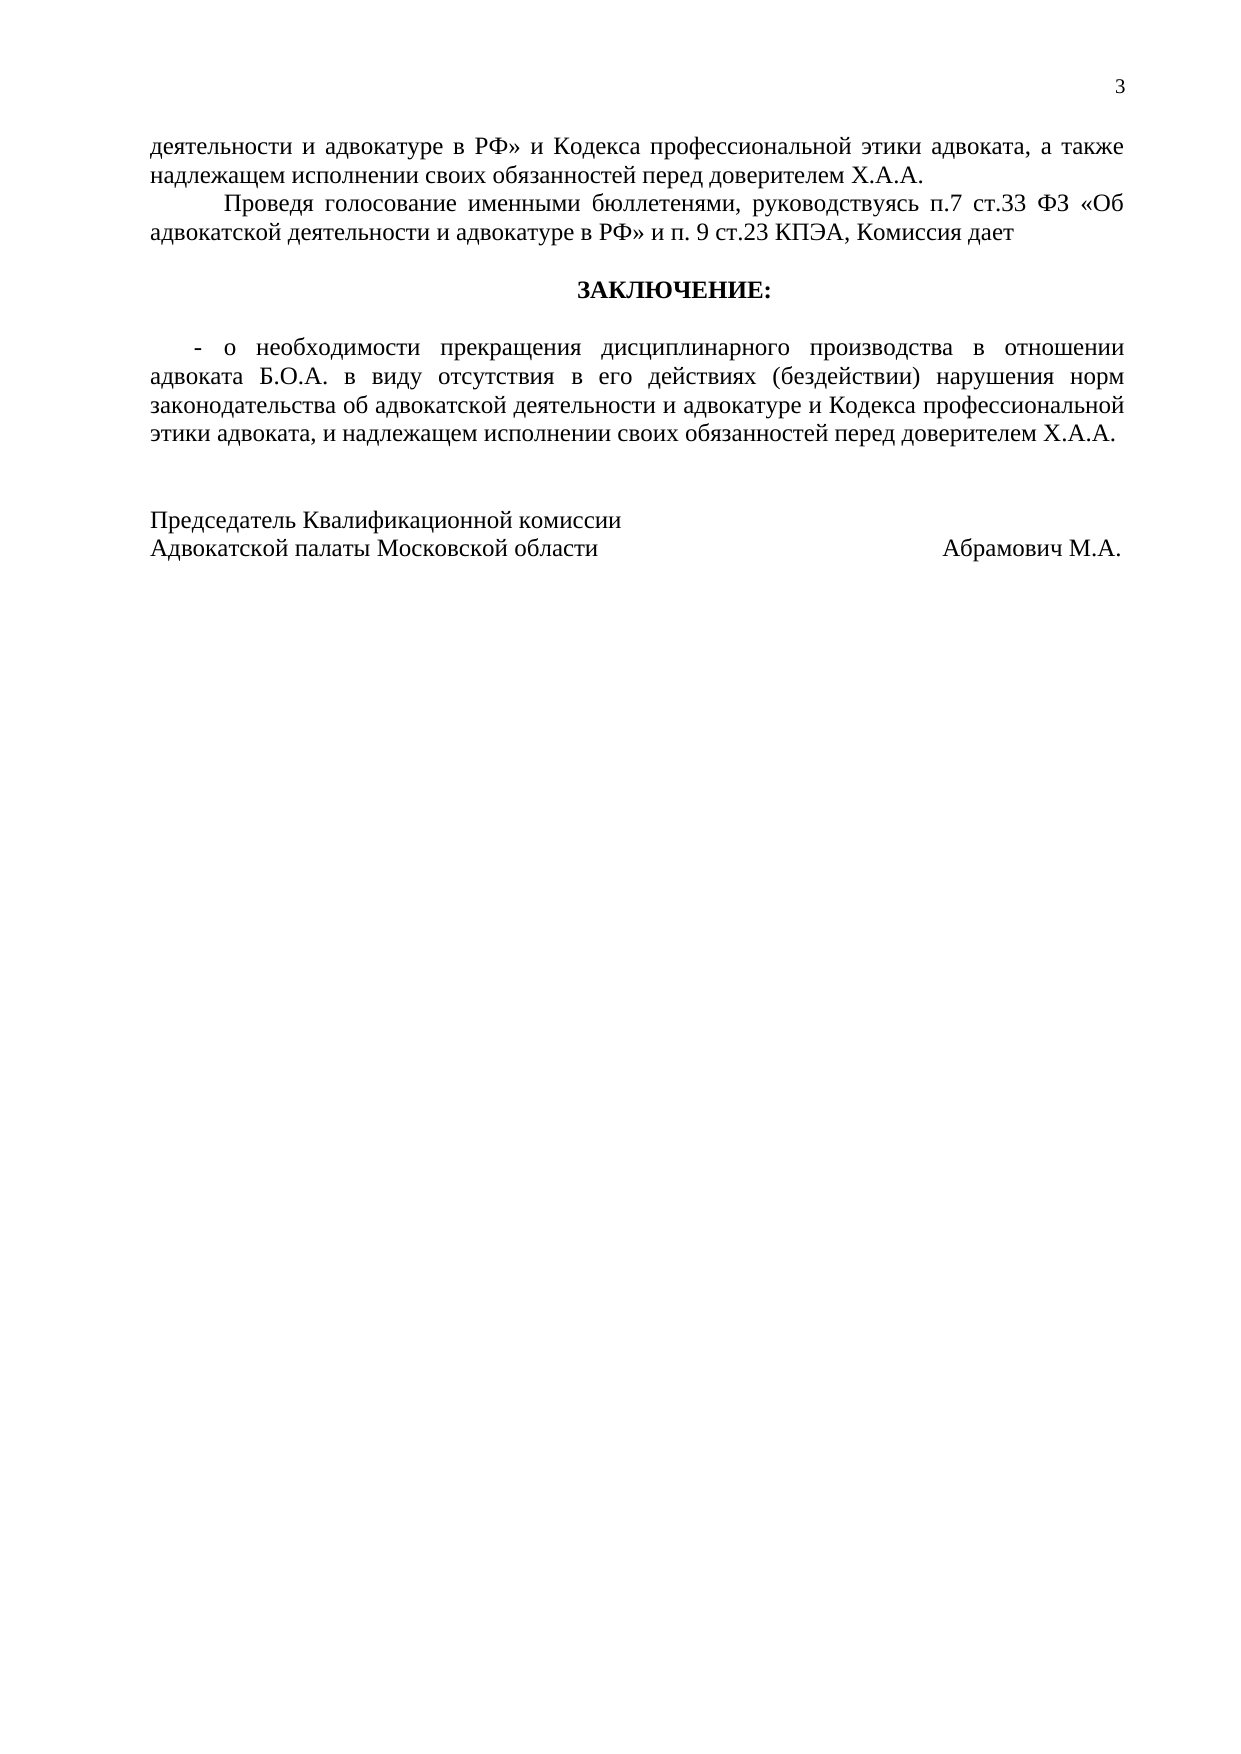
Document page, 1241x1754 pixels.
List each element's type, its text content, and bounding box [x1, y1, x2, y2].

text Председатель Квалификационной комиссии [150, 505, 1125, 533]
text - о необходимости прекращения дисциплинарного производства в отношении адвоката Б.О.А. в виду отсутствия в его действиях (бездействии) нарушения норм законодательства об адвокатской деятельности и адвокатуре и Кодекса профессиональной этики адвоката, и надлежащем исполнении своих обязанностей перед доверителем Х.А.А. [150, 332, 1125, 447]
text Проведя голосование именными бюллетенями, руководствуясь п.7 ст.33 ФЗ «Об адвокатской деятельности и адвокатуре в РФ» и п. 9 ст.23 КПЭА, Комиссия дает [150, 188, 1125, 246]
text Адвокатской палаты Московской области Абрамович М.А. [150, 533, 1125, 562]
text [150, 131, 1125, 188]
text ЗАКЛЮЧЕНИЕ: [150, 275, 1125, 303]
